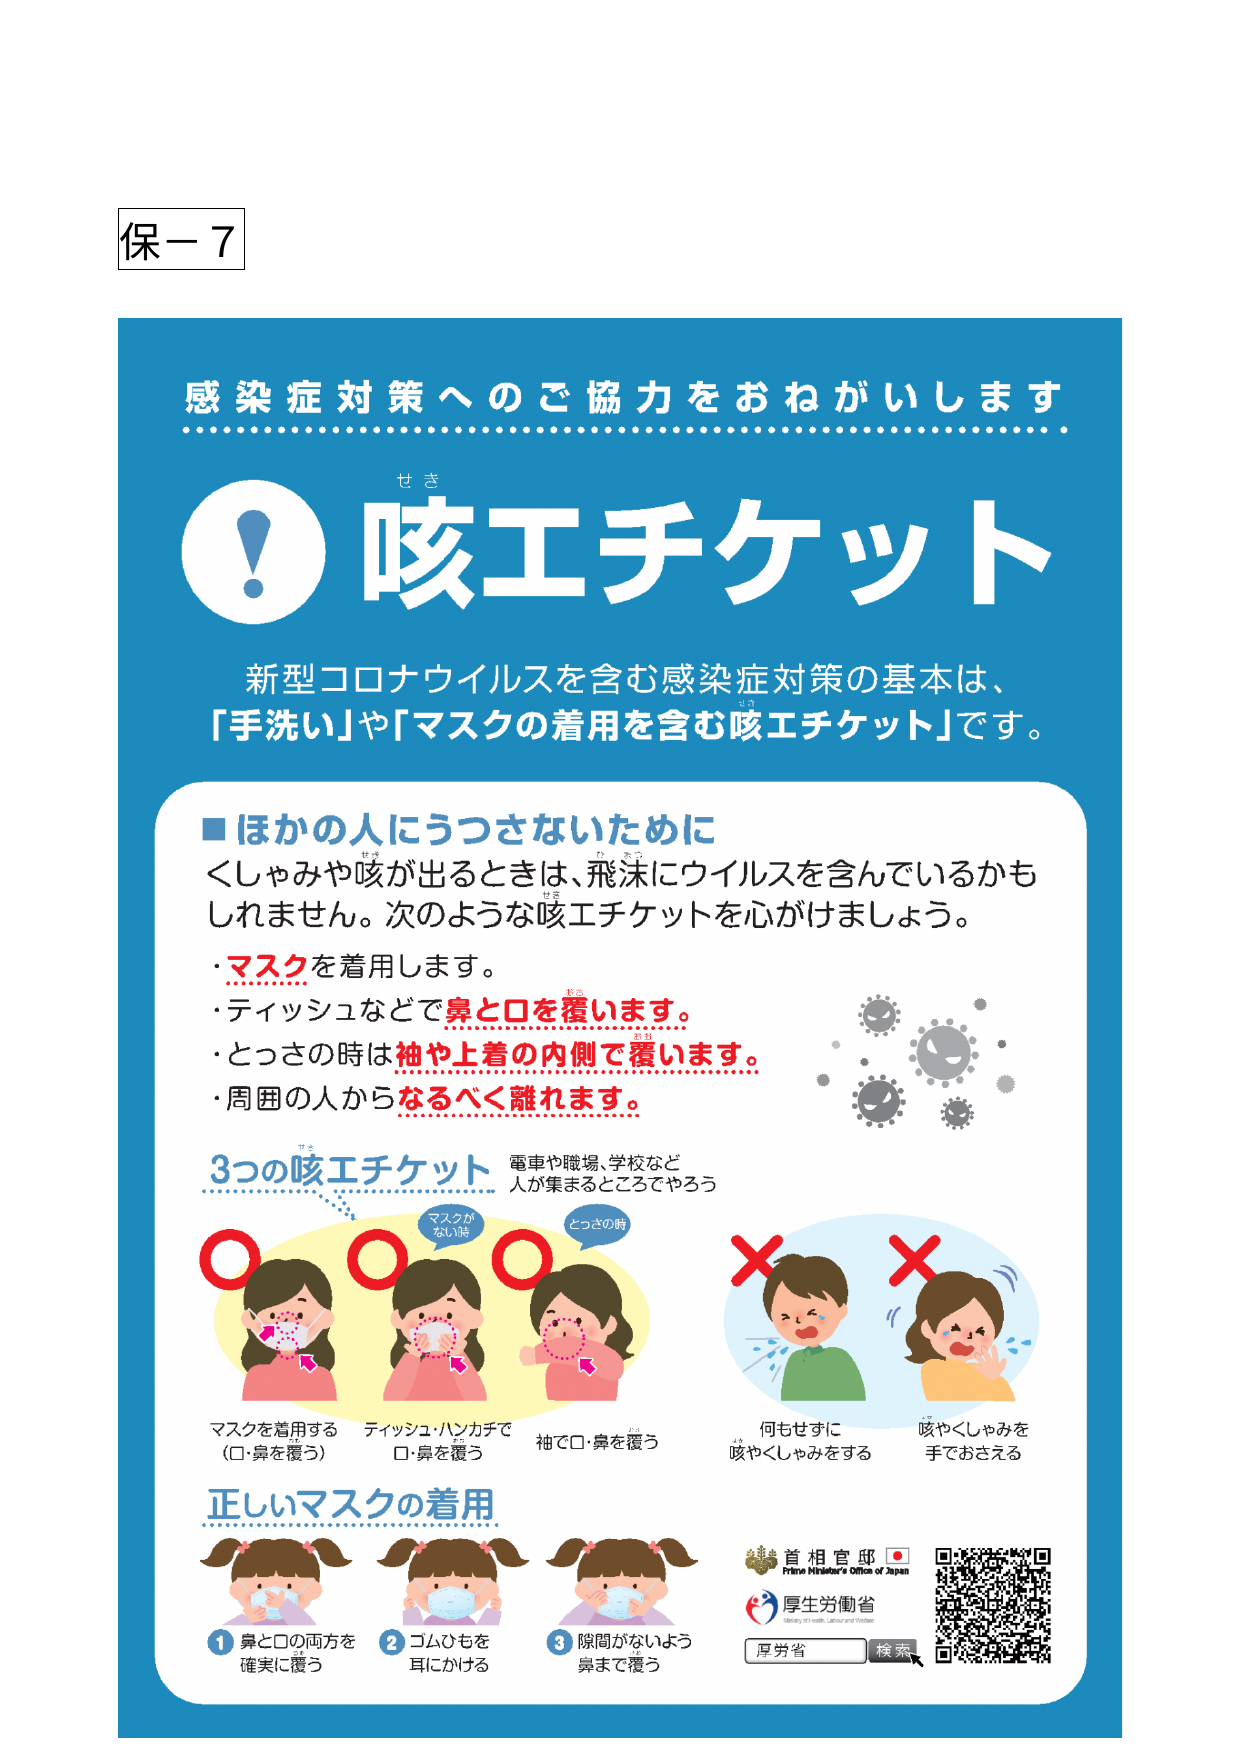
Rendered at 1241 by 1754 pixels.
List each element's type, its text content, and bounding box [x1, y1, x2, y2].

text 保－７ [118, 202, 1122, 277]
picture [118, 318, 1123, 1738]
